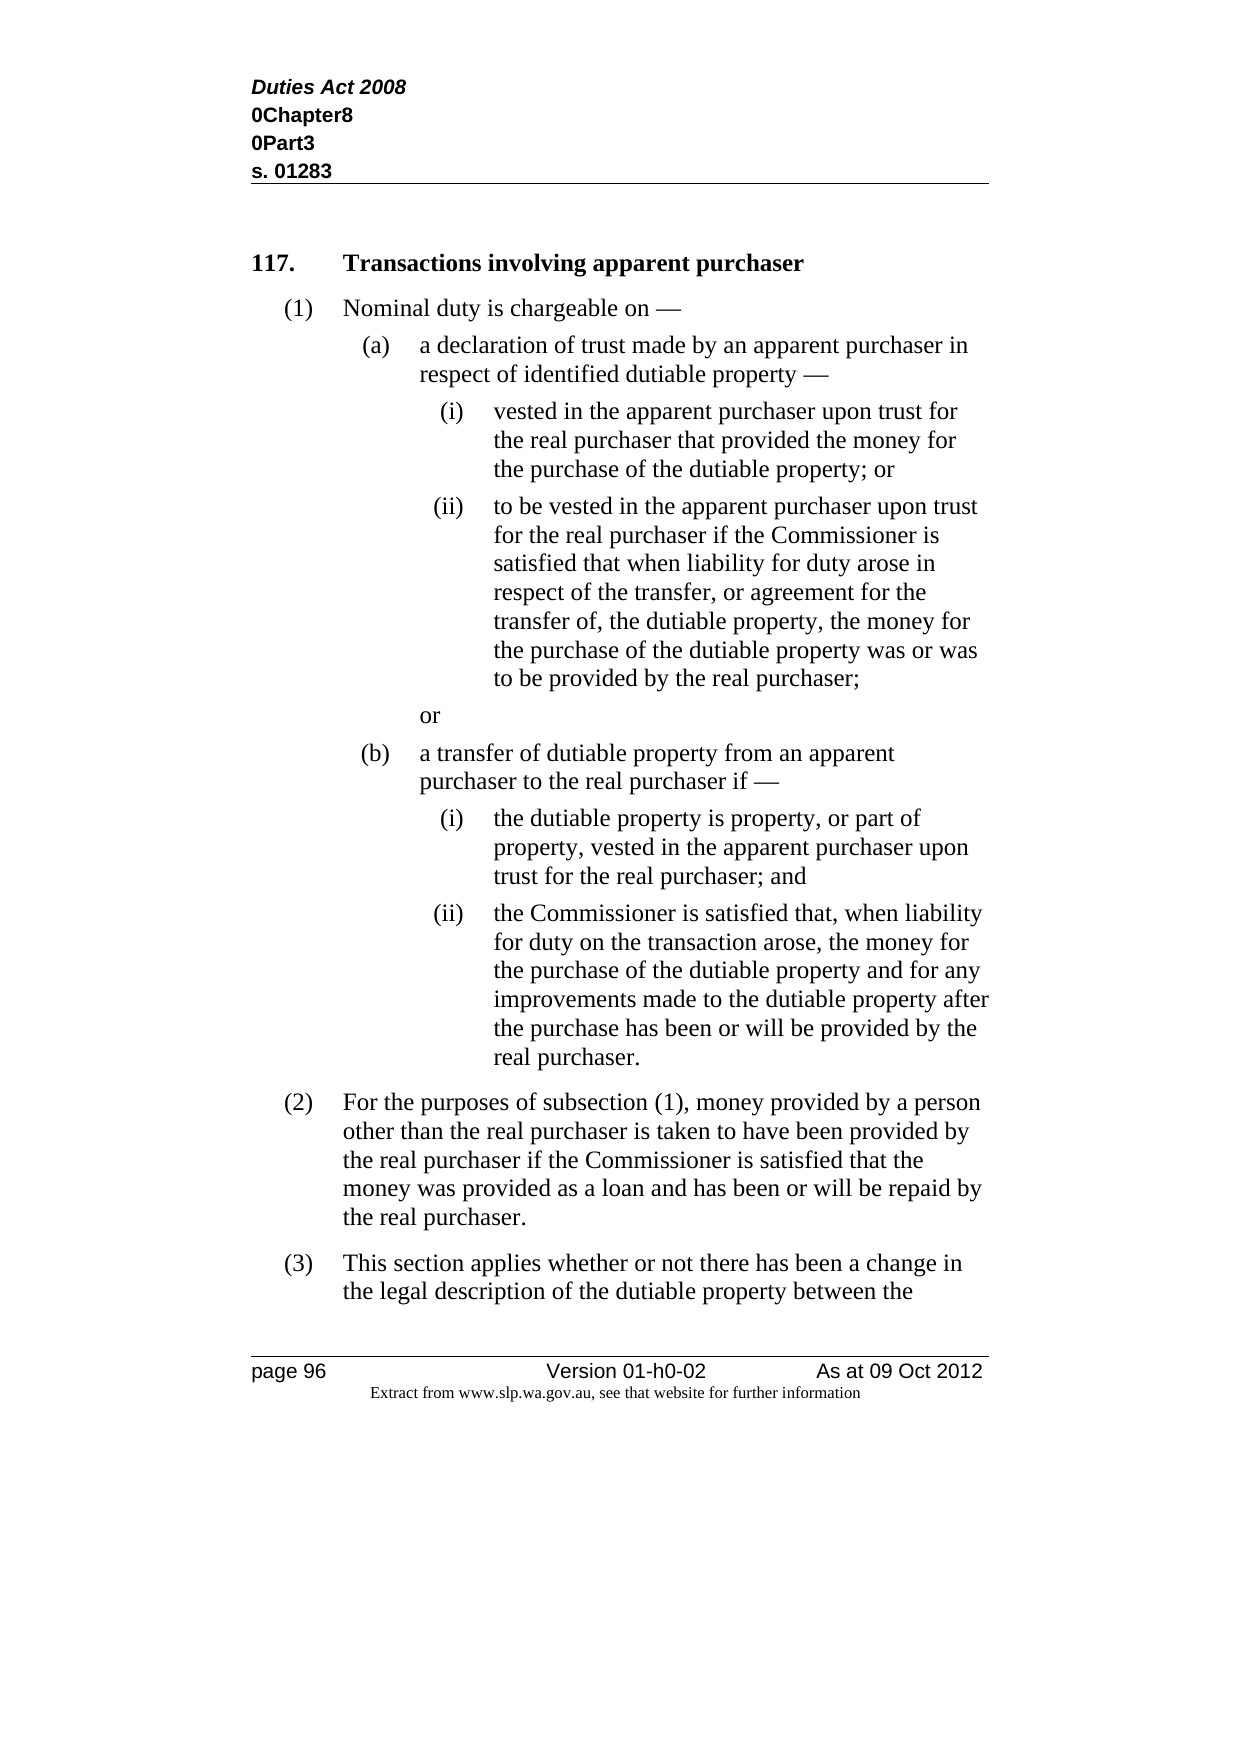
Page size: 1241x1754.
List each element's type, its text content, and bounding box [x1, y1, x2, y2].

text (a) a declaration of trust made by an apparent purchaser in respect of identified dutiable property — [251, 331, 989, 388]
text (1) Nominal duty is chargeable on — [251, 293, 989, 322]
text (2) For the purposes of subsection (1), money provided by a person other than the real purchaser is taken to have been provided by the real purchaser if the Commissioner is satisfied that the money was provided as a loan and has been or will be repaid by the real purchaser. [251, 1087, 989, 1231]
text (ii) to be vested in the apparent purchaser upon trust for the real purchaser if the Commissioner is satisfied that when liability for duty arose in respect of the transfer, or agreement for the transfer of, the dutiable property, the money for the purchase of the dutiable property was or was to be provided by the real purchaser; [251, 491, 989, 692]
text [251, 1248, 989, 1305]
text (i) vested in the apparent purchaser upon trust for the real purchaser that provided the money for the purchase of the dutiable property; or [251, 396, 989, 483]
text (ii) the Commissioner is satisfied that, when liability for duty on the transaction arose, the money for the purchase of the dutiable property and for any improvements made to the dutiable property after the purchase has been or will be provided by the real purchaser. [251, 898, 989, 1071]
subtitle 117. Transactions involving apparent purchaser [251, 248, 989, 277]
text or [251, 701, 989, 729]
text (b) a transfer of dutiable property from an apparent purchaser to the real purchaser if — [251, 738, 989, 795]
text (i) the dutiable property is property, or part of property, vested in the apparent purchaser upon trust for the real purchaser; and [251, 803, 989, 890]
